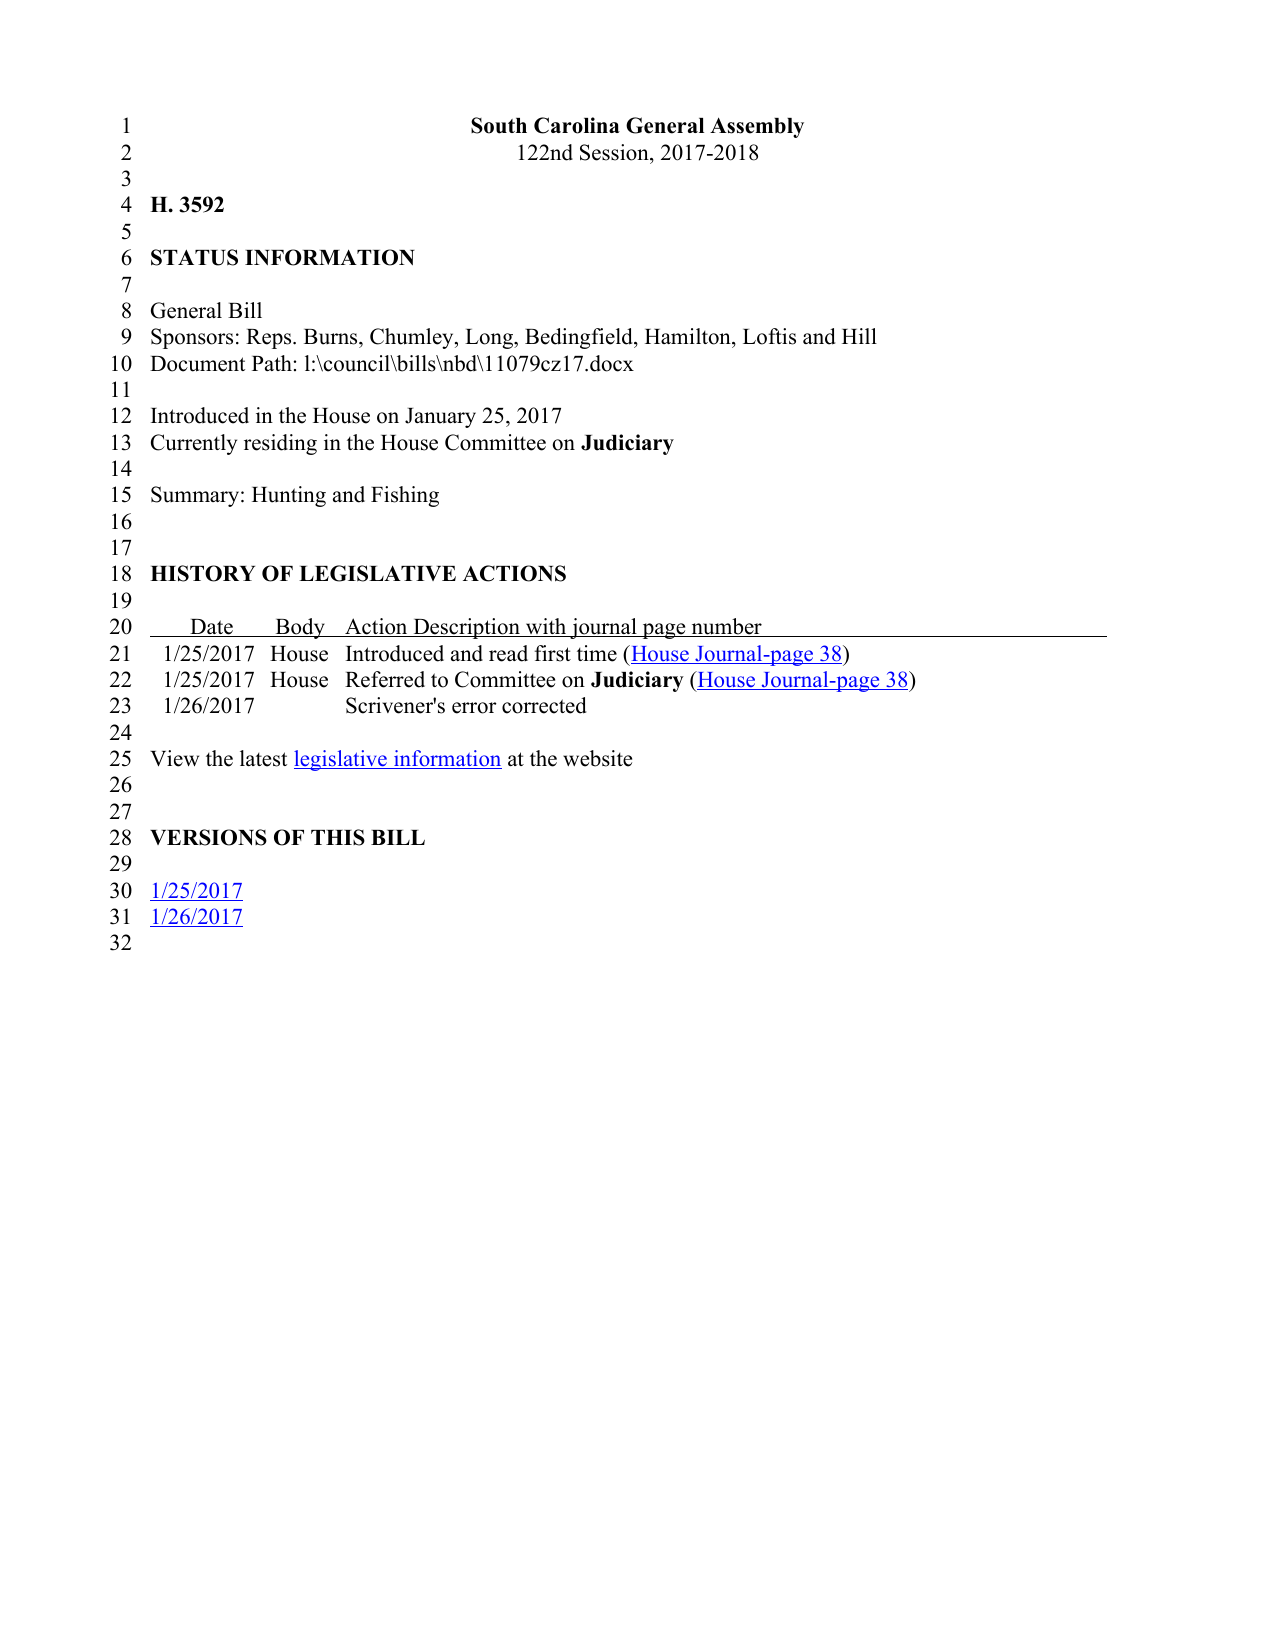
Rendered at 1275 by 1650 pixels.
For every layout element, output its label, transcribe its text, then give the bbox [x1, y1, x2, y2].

text 1/25/2017 House Introduced and read first time (House Journal-page 38) [150, 639, 1125, 666]
text 1/25/2017 [150, 877, 1125, 903]
text 1/26/2017 Scrivener's error corrected [150, 692, 1125, 719]
text VERSIONS OF THIS BILL [150, 824, 1125, 850]
text South Carolina General Assembly [150, 112, 1125, 139]
text View the latest legislative information at the website [150, 745, 1125, 771]
text H. 3592 [150, 192, 1125, 218]
text 1/25/2017 House Referred to Committee on Judiciary (House Journal-page 38) [150, 666, 1125, 692]
text Currently residing in the House Committee on Judiciary [150, 429, 1125, 455]
text Summary: Hunting and Fishing [150, 481, 1125, 508]
text Date Body Action Description with journal page number [150, 613, 1125, 639]
text 122nd Session, 2017-2018 [150, 139, 1125, 165]
text STATUS INFORMATION [150, 244, 1125, 271]
text Introduced in the House on January 25, 2017 [150, 402, 1125, 429]
text Sponsors: Reps. Burns, Chumley, Long, Bedingfield, Hamilton, Loftis and Hill [150, 323, 1125, 350]
text HISTORY OF LEGISLATIVE ACTIONS [150, 561, 1125, 587]
text 1/26/2017 [150, 903, 1125, 929]
text General Bill [150, 297, 1125, 323]
text Document Path: l:\council\bills\nbd\11079cz17.docx [150, 350, 1125, 376]
